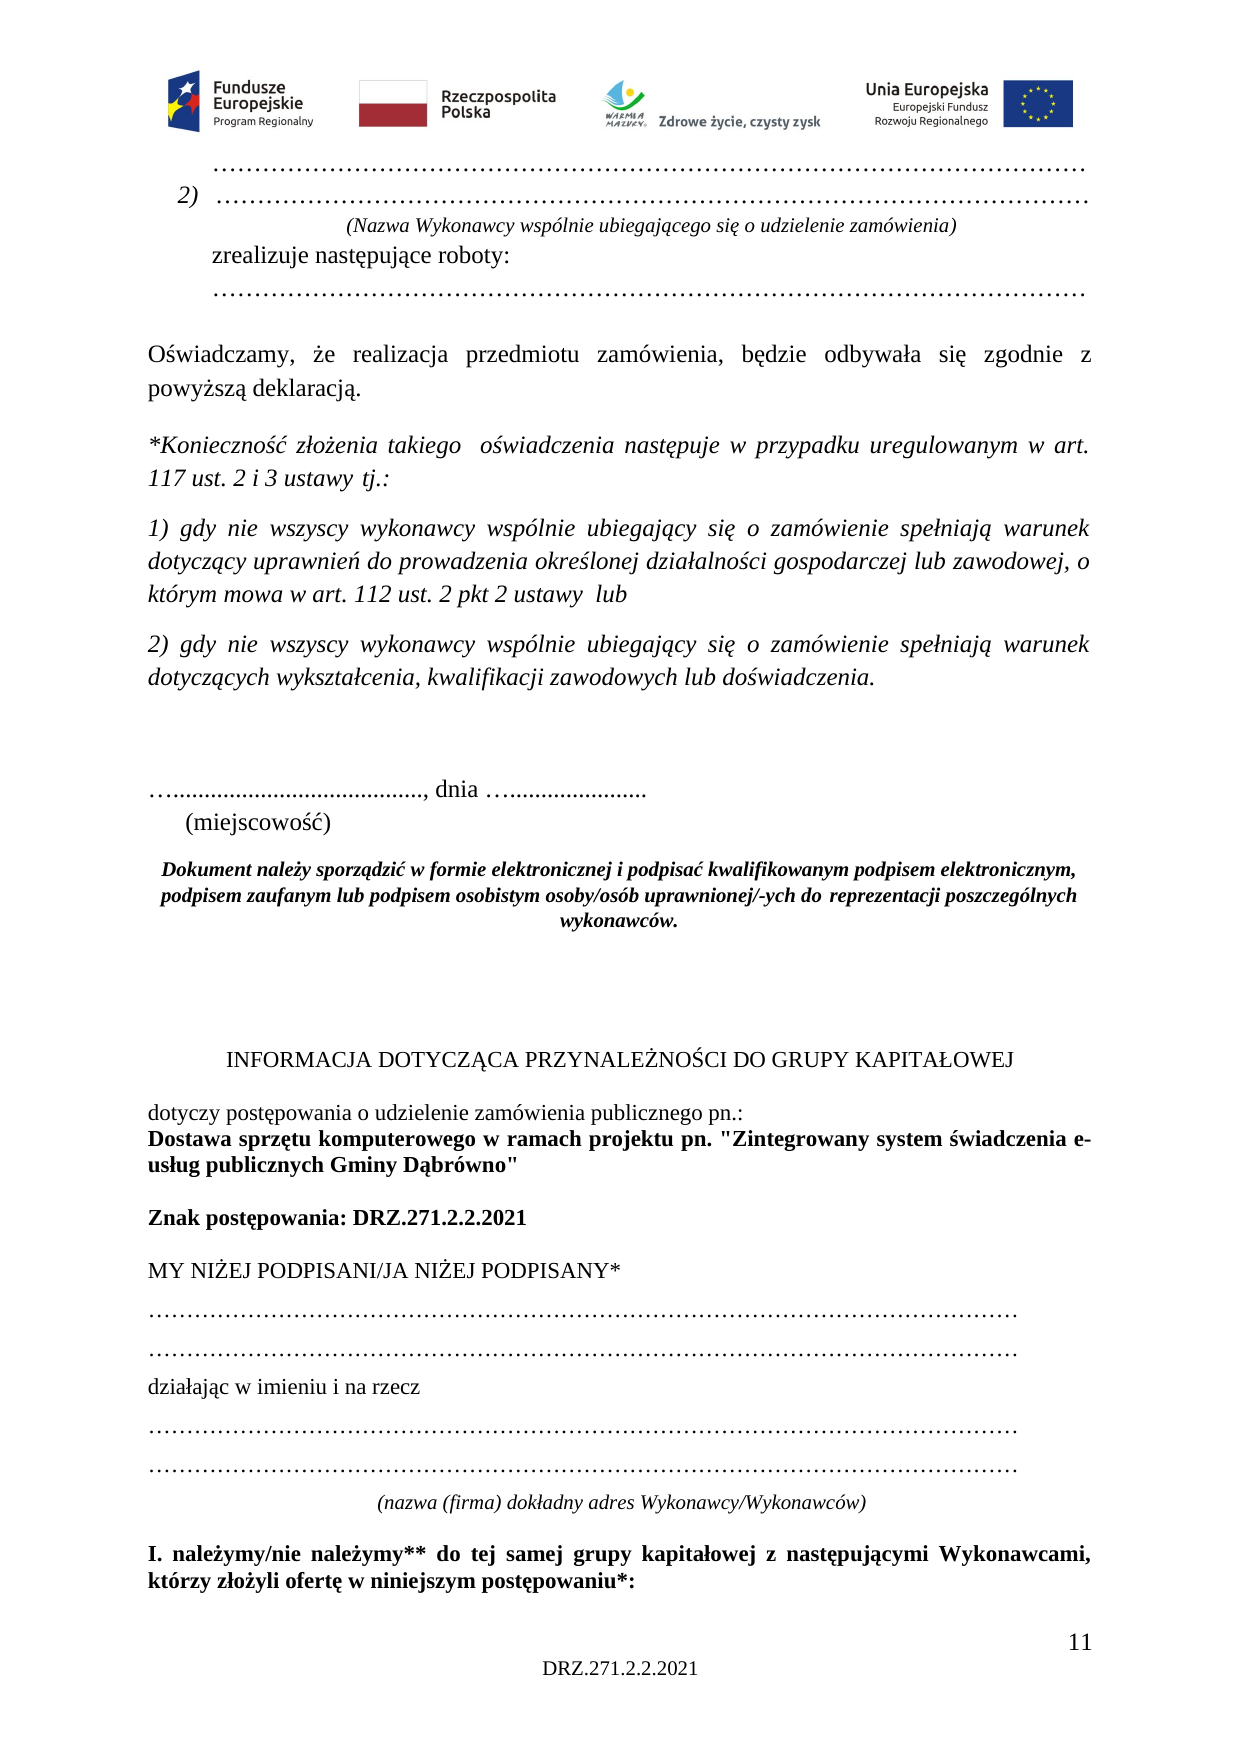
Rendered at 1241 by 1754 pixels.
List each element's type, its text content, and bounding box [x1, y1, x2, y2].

text Oświadczamy, że realizacja przedmiotu zamówienia, będzie odbywała się zgodnie z powyższą deklaracją. [148, 339, 1093, 401]
text …........................................, dnia …...................... (miejscowość) [148, 774, 1093, 836]
text (nazwa (firma) dokładny adres Wykonawcy/Wykonawców) [148, 1490, 1093, 1514]
text …………………………………………………………………………………………………… [148, 1296, 1093, 1322]
text zrealizuje następujące roboty: [212, 241, 1093, 269]
text *Konieczność złożenia takiego oświadczenia następuje w przypadku uregulowanym w art. 117 ust. 2 i 3 ustawy tj.: [148, 430, 1093, 492]
picture [147, 56, 1088, 144]
text …………………………………………………………………………………………… [212, 273, 1093, 302]
text INFORMACJA DOTYCZĄCA PRZYNALEŻNOŚCI DO GRUPY KAPITAŁOWEJ [148, 1046, 1093, 1072]
text I. należymy/nie należymy** do tej samej grupy kapitałowej z następującymi Wykonawcami, którzy złożyli ofertę w niniejszym postępowaniu*: [148, 1540, 1093, 1593]
text Dokument należy sporządzić w formie elektronicznej i podpisać kwalifikowanym podpisem elektronicznym, podpisem zaufanym lub podpisem osobistym osoby/osób uprawnionej/-ych do reprezentacji poszczególnych wykonawców. [148, 857, 1093, 932]
text Dostawa sprzętu komputerowego w ramach projektu pn. "Zintegrowany system świadczenia e-usług publicznych Gminy Dąbrówno" [148, 1125, 1093, 1178]
text działając w imieniu i na rzecz [148, 1373, 1093, 1400]
text Znak postępowania: DRZ.271.2.2.2021 [148, 1204, 1093, 1231]
text dotyczy postępowania o udzielenie zamówienia publicznego pn.: [148, 1099, 1093, 1125]
text …………………………………………………………………………………………………… [148, 1451, 1093, 1477]
list …………………………………………………………………………………………… (Nazwa Wykonawcy wspólnie ubiegającego się o udzielenie zamówienia) [174, 181, 1093, 237]
text …………………………………………………………………………………………………… [148, 1334, 1093, 1361]
text 2) gdy nie wszyscy wykonawcy wspólnie ubiegający się o zamówienie spełniają warunek dotyczących wykształcenia, kwalifikacji zawodowych lub doświadczenia. [148, 629, 1093, 691]
text …………………………………………………………………………………………… [212, 148, 1093, 176]
text 1) gdy nie wszyscy wykonawcy wspólnie ubiegający się o zamówienie spełniają warunek dotyczący uprawnień do prowadzenia określonej działalności gospodarczej lub zawodowej, o którym mowa w art. 112 ust. 2 pkt 2 ustawy lub [148, 513, 1093, 608]
text …………………………………………………………………………………………………… [148, 1412, 1093, 1439]
text MY NIŻEJ PODPISANI/JA NIŻEJ PODPISANY* [148, 1257, 1093, 1283]
